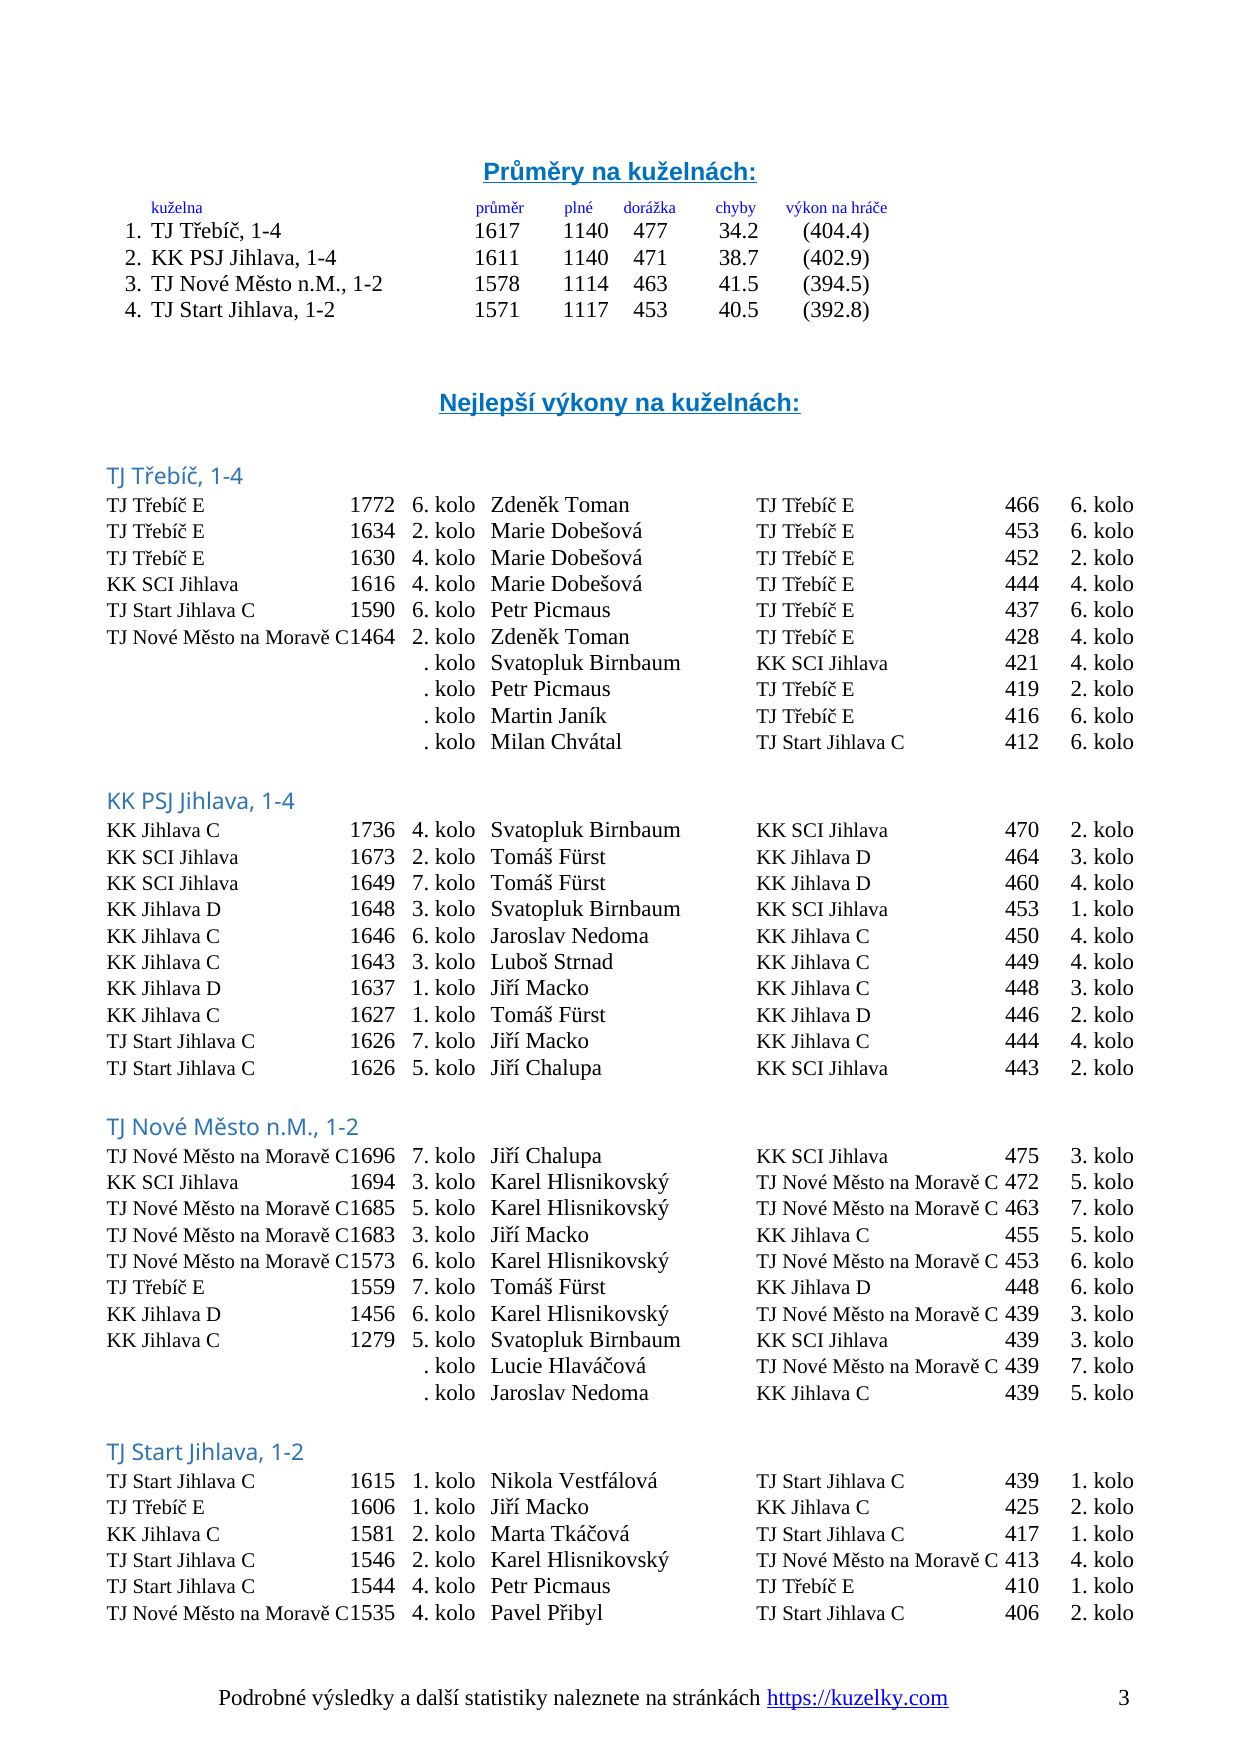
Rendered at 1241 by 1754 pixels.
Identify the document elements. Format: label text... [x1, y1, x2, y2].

text TJ Start Jihlava C 1626 7. kolo Jiří Macko KK Jihlava C 444 4. kolo [106, 1027, 1134, 1053]
subtitle TJ Start Jihlava, 1-2 [106, 1436, 1134, 1467]
text KK Jihlava C 1646 6. kolo Jaroslav Nedoma KK Jihlava C 450 4. kolo [106, 922, 1134, 948]
subtitle TJ Třebíč, 1-4 [106, 460, 1134, 491]
text . kolo Petr Picmaus TJ Třebíč E 419 2. kolo [106, 676, 1134, 702]
text TJ Nové Město na Moravě C 1535 4. kolo Pavel Přibyl TJ Start Jihlava C 406 2. kolo [106, 1599, 1134, 1625]
text . kolo Martin Janík TJ Třebíč E 416 6. kolo [106, 702, 1134, 728]
text . kolo Jaroslav Nedoma KK Jihlava C 439 5. kolo [106, 1379, 1134, 1405]
subtitle TJ Nové Město n.M., 1-2 [106, 1110, 1134, 1142]
text TJ Start Jihlava C 1615 1. kolo Nikola Vestfálová TJ Start Jihlava C 439 1. kolo [106, 1467, 1134, 1493]
text Průměry na kuželnách: [94, 157, 1145, 186]
text 4. TJ Start Jihlava, 1-2 1571 1117 453 40.5 (392.8) [106, 296, 1134, 323]
text TJ Nové Město na Moravě C 1696 7. kolo Jiří Chalupa KK SCI Jihlava 475 3. kolo [106, 1142, 1134, 1168]
text TJ Třebíč E 1772 6. kolo Zdeněk Toman TJ Třebíč E 466 6. kolo [106, 491, 1134, 517]
text KK SCI Jihlava 1694 3. kolo Karel Hlisnikovský TJ Nové Město na Moravě C 472 5. kolo [106, 1168, 1134, 1194]
text TJ Třebíč E 1559 7. kolo Tomáš Fürst KK Jihlava D 448 6. kolo [106, 1273, 1134, 1300]
text KK Jihlava D 1637 1. kolo Jiří Macko KK Jihlava C 448 3. kolo [106, 974, 1134, 1001]
text TJ Nové Město na Moravě C 1683 3. kolo Jiří Macko KK Jihlava C 455 5. kolo [106, 1221, 1134, 1247]
text TJ Nové Město na Moravě C 1685 5. kolo Karel Hlisnikovský TJ Nové Město na Moravě C 463 7. kolo [106, 1194, 1134, 1221]
text KK Jihlava D 1648 3. kolo Svatopluk Birnbaum KK SCI Jihlava 453 1. kolo [106, 895, 1134, 922]
text TJ Nové Město na Moravě C 1573 6. kolo Karel Hlisnikovský TJ Nové Město na Moravě C 453 6. kolo [106, 1247, 1134, 1273]
text KK Jihlava C 1627 1. kolo Tomáš Fürst KK Jihlava D 446 2. kolo [106, 1001, 1134, 1027]
text . kolo Milan Chvátal TJ Start Jihlava C 412 6. kolo [106, 728, 1134, 754]
text KK Jihlava C 1279 5. kolo Svatopluk Birnbaum KK SCI Jihlava 439 3. kolo [106, 1326, 1134, 1352]
text KK SCI Jihlava 1649 7. kolo Tomáš Fürst KK Jihlava D 460 4. kolo [106, 869, 1134, 895]
text TJ Start Jihlava C 1546 2. kolo Karel Hlisnikovský TJ Nové Město na Moravě C 413 4. kolo [106, 1546, 1134, 1572]
text KK Jihlava C 1581 2. kolo Marta Tkáčová TJ Start Jihlava C 417 1. kolo [106, 1520, 1134, 1546]
text TJ Nové Město na Moravě C 1464 2. kolo Zdeněk Toman TJ Třebíč E 428 4. kolo [106, 623, 1134, 649]
subtitle KK PSJ Jihlava, 1-4 [106, 785, 1134, 816]
text KK Jihlava D 1456 6. kolo Karel Hlisnikovský TJ Nové Město na Moravě C 439 3. kolo [106, 1300, 1134, 1326]
text 3. TJ Nové Město n.M., 1-2 1578 1114 463 41.5 (394.5) [106, 270, 1134, 296]
text TJ Start Jihlava C 1626 5. kolo Jiří Chalupa KK SCI Jihlava 443 2. kolo [106, 1053, 1134, 1080]
text 2. KK PSJ Jihlava, 1-4 1611 1140 471 38.7 (402.9) [106, 244, 1134, 270]
text . kolo Svatopluk Birnbaum KK SCI Jihlava 421 4. kolo [106, 649, 1134, 676]
text . kolo Lucie Hlaváčová TJ Nové Město na Moravě C 439 7. kolo [106, 1352, 1134, 1379]
text TJ Třebíč E 1634 2. kolo Marie Dobešová TJ Třebíč E 453 6. kolo [106, 517, 1134, 544]
text TJ Třebíč E 1606 1. kolo Jiří Macko KK Jihlava C 425 2. kolo [106, 1493, 1134, 1520]
text 1. TJ Třebíč, 1-4 1617 1140 477 34.2 (404.4) [106, 217, 1134, 244]
text Nejlepší výkony na kuželnách: [94, 388, 1145, 417]
text TJ Start Jihlava C 1544 4. kolo Petr Picmaus TJ Třebíč E 410 1. kolo [106, 1572, 1134, 1599]
text TJ Třebíč E 1630 4. kolo Marie Dobešová TJ Třebíč E 452 2. kolo [106, 544, 1134, 570]
text KK Jihlava C 1643 3. kolo Luboš Strnad KK Jihlava C 449 4. kolo [106, 948, 1134, 974]
text kuželna průměr plné dorážka chyby výkon na hráče [106, 198, 1134, 217]
text KK SCI Jihlava 1616 4. kolo Marie Dobešová TJ Třebíč E 444 4. kolo [106, 570, 1134, 596]
text KK Jihlava C 1736 4. kolo Svatopluk Birnbaum KK SCI Jihlava 470 2. kolo [106, 816, 1134, 843]
text TJ Start Jihlava C 1590 6. kolo Petr Picmaus TJ Třebíč E 437 6. kolo [106, 596, 1134, 623]
text KK SCI Jihlava 1673 2. kolo Tomáš Fürst KK Jihlava D 464 3. kolo [106, 843, 1134, 869]
